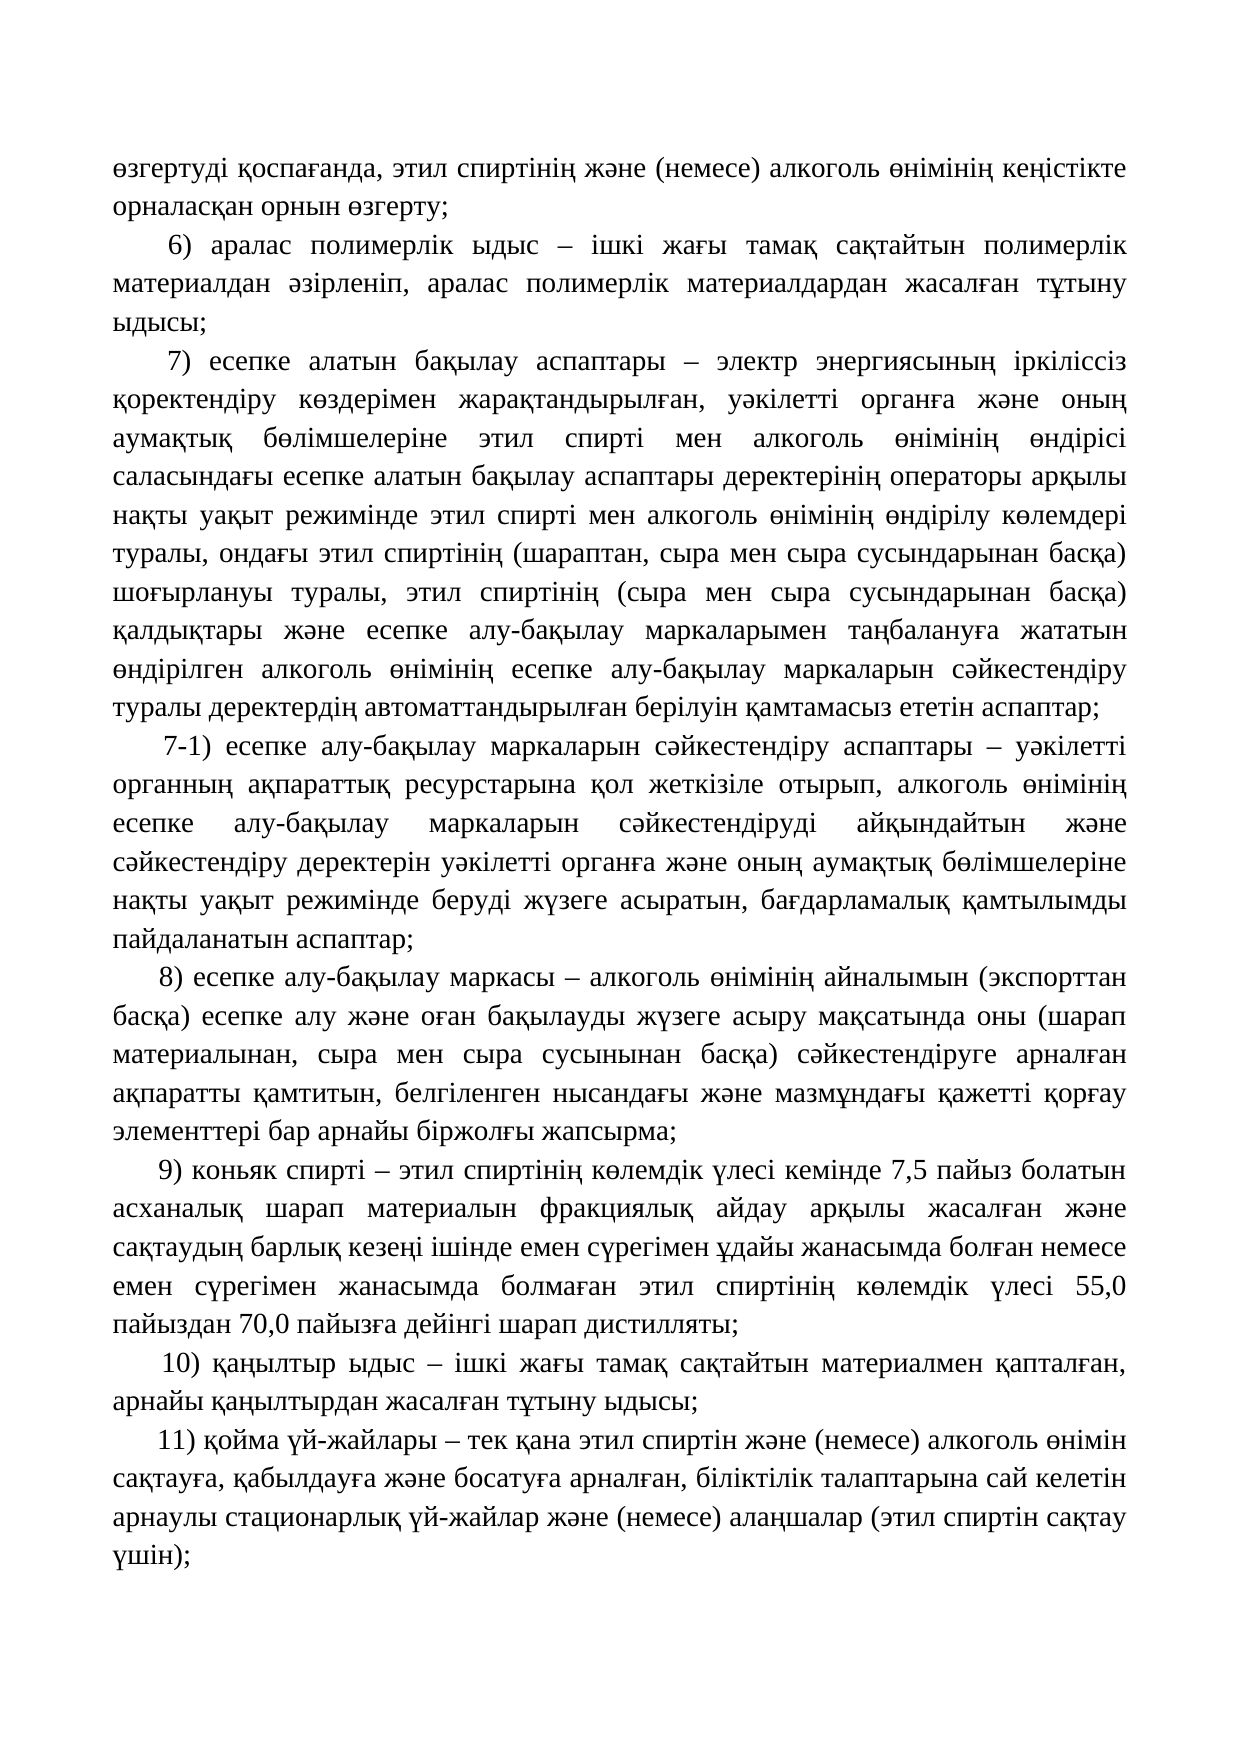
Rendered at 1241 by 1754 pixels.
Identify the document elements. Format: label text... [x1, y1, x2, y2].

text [112, 150, 1128, 222]
text 6) аралас полимерлік ыдыс – iшкi жағы тамақ сақтайтын полимерлік материалдан әзірленіп, аралас полимерлік материалдардан жасалған тұтыну ыдысы; [112, 227, 1128, 338]
text 10) қаңылтыр ыдыс – iшкi жағы тамақ сақтайтын материалмен қапталған, арнайы қаңылтырдан жасалған тұтыну ыдысы; [112, 1345, 1128, 1417]
text 9) коньяк спирті – этил спиртінің көлемдік үлесі кемінде 7,5 пайыз болатын асханалық шарап материалын фракциялық айдау арқылы жасалған және сақтаудың барлық кезеңі ішінде емен сүрегімен ұдайы жанасымда болған немесе емен сүрегімен жанасымда болмаған этил спиртінің көлемдік үлесі 55,0 пайыздан 70,0 пайызға дейінгі шарап дистилляты; [112, 1152, 1128, 1340]
text 7-1) есепке алу-бақылау маркаларын сәйкестендіру аспаптары – уәкілетті органның ақпараттық ресурстарына қол жеткізіле отырып, алкоголь өнімінің есепке алу-бақылау маркаларын сәйкестендіруді айқындайтын және сәйкестендіру деректерін уәкілетті органға және оның аумақтық бөлімшелеріне нақты уақыт режимінде беруді жүзеге асыратын, бағдарламалық қамтылымды пайдаланатын аспаптар; [112, 728, 1128, 954]
text 7) есепке алатын бақылау аспаптары – электр энергиясының іркіліссіз қоректендіру көздерімен жарақтандырылған, уәкілетті органға және оның аумақтық бөлімшелеріне этил спирті мен алкоголь өнімінің өндірісі саласындағы есепке алатын бақылау аспаптары деректерінің операторы арқылы нақты уақыт режимінде этил спирті мен алкоголь өнімінің өндірілу көлемдері туралы, ондағы этил спиртінің (шараптан, сыра мен сыра сусындарынан басқа) шоғырлануы туралы, этил спиртінің (сыра мен сыра сусындарынан басқа) қалдықтары және есепке алу-бақылау маркаларымен таңбалануға жататын өндірілген алкоголь өнімінің есепке алу-бақылау маркаларын сәйкестендіру туралы деректердің автоматтандырылған берілуін қамтамасыз ететін аспаптар; [112, 343, 1128, 723]
text 8) есепке алу-бақылау маркасы – алкоголь өнiмінің айналымын (экспорттан басқа) есепке алу және оған бақылауды жүзеге асыру мақсатында оны (шарап материалынан, сыра мен сыра сусынынан басқа) сәйкестендіруге арналған ақпаратты қамтитын, белгіленген нысандағы және мазмұндағы қажетті қорғау элементтері бар арнайы бiржолғы жапсырма; [112, 959, 1128, 1147]
text 11) қойма үй-жайлары – тек қана этил спиртiн және (немесе) алкоголь өнiмiн сақтауға, қабылдауға және босатуға арналған, біліктiлiк талаптарына сай келетiн арнаулы стационарлық үй-жайлар және (немесе) алаңшалар (этил спиртiн сақтау үшiн); [112, 1422, 1128, 1571]
